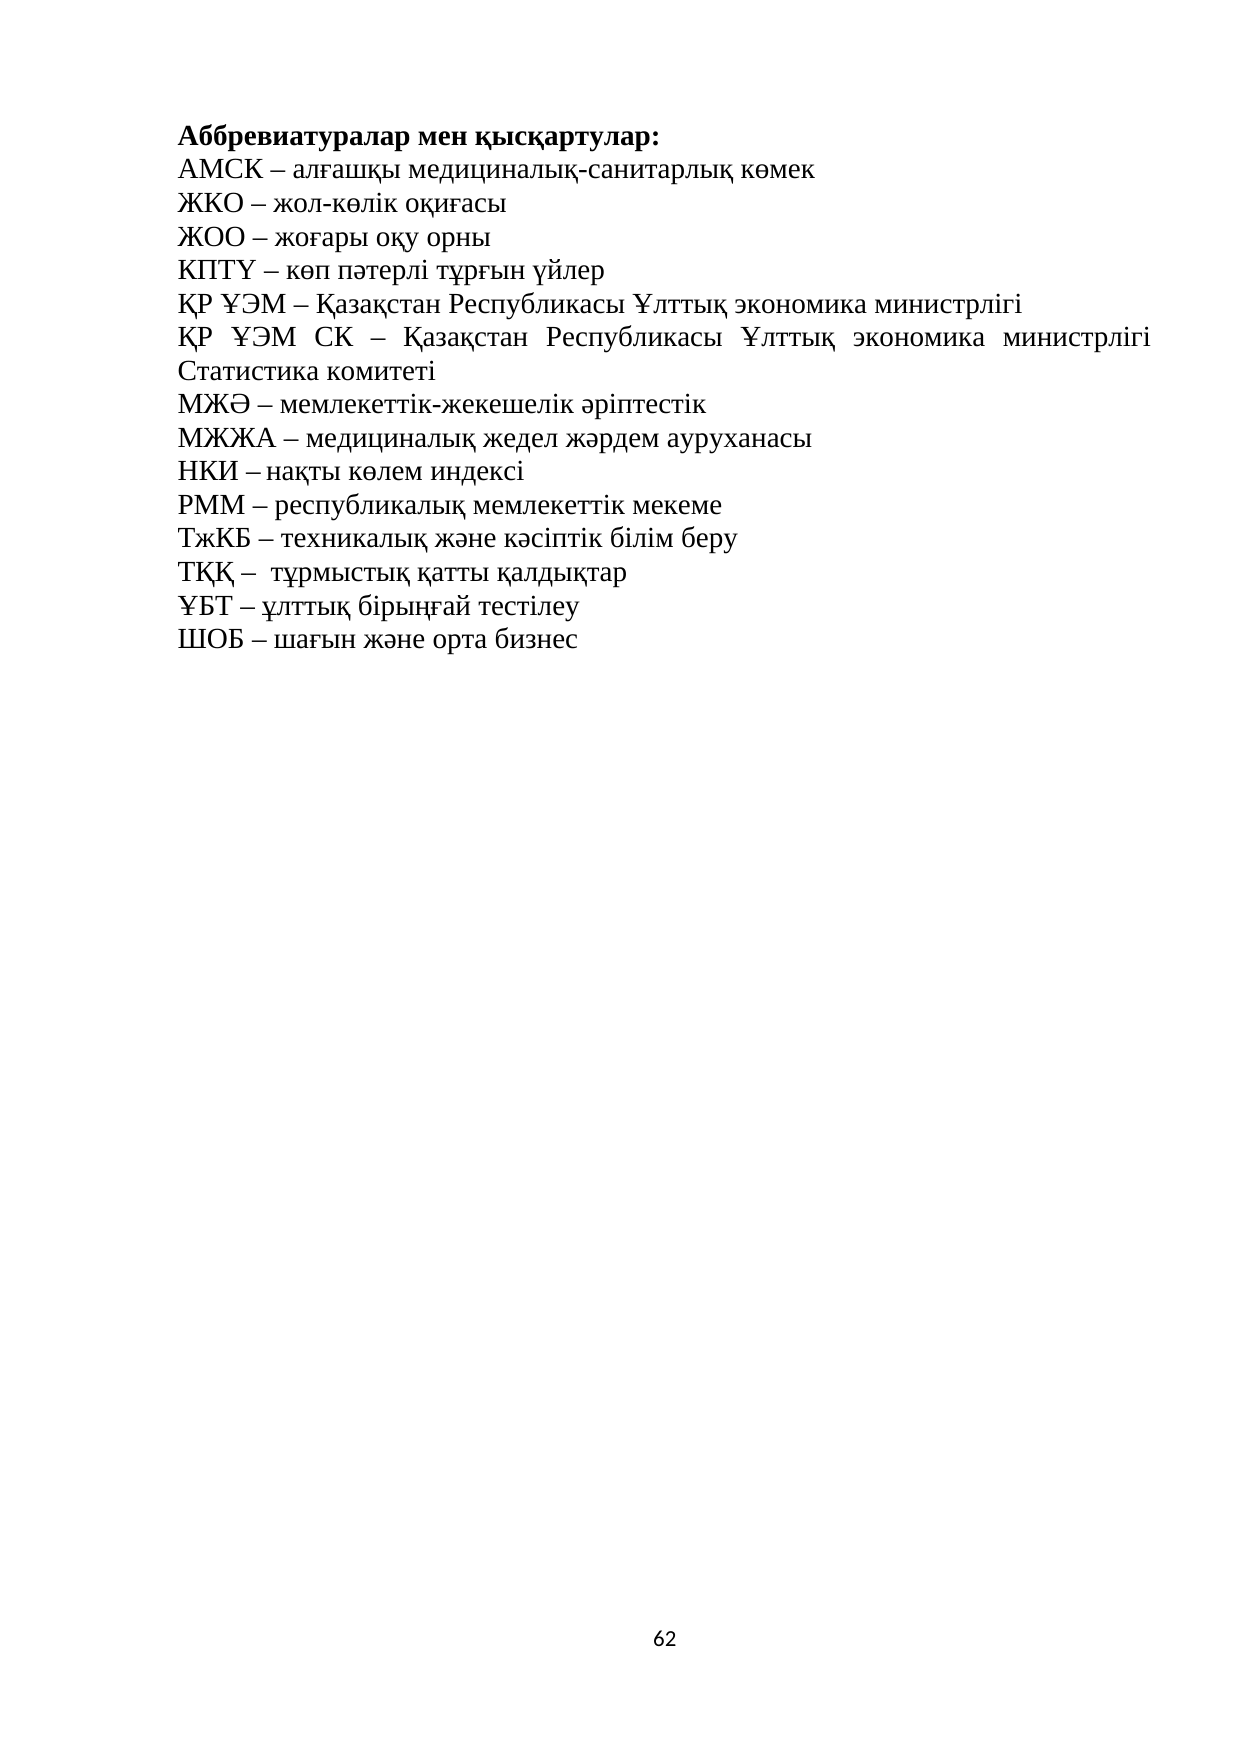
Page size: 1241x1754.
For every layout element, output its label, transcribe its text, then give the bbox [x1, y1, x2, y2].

text ЖОО – жоғары оқу орны [177, 219, 1152, 252]
text ЖКО – жол-көлік оқиғасы [177, 185, 1152, 219]
text НКИ – нақты көлем индексі [177, 453, 1152, 487]
text КПТҮ – көп пәтерлі тұрғын үйлер [177, 252, 1152, 286]
text АМСК – алғашқы медициналық-санитарлық көмек [177, 152, 1152, 185]
text ШОБ – шағын және орта бизнес [177, 621, 1152, 655]
text ҚР ҰЭМ СК – Қазақстан Республикасы Ұлттық экономика министрлігі Статистика комитеті [177, 319, 1152, 386]
text Аббревиатуралар мен қысқартулар: [177, 118, 1152, 152]
text РММ – республикалық мемлекеттік мекеме [177, 487, 1152, 521]
text ТжКБ – техникалық және кәсіптік білім беру [177, 521, 1152, 554]
text МЖЖА – медициналық жедел жәрдем ауруханасы [177, 420, 1152, 453]
text ТҚҚ – тұрмыстық қатты қалдықтар [177, 554, 1152, 588]
text ҚР ҰЭМ – Қазақстан Республикасы Ұлттық экономика министрлігі [177, 286, 1152, 319]
text ҰБТ – ұлттық бірыңғай тестілеу [177, 588, 1152, 621]
text МЖӘ – мемлекеттік-жекешелік әріптестік [177, 386, 1152, 420]
